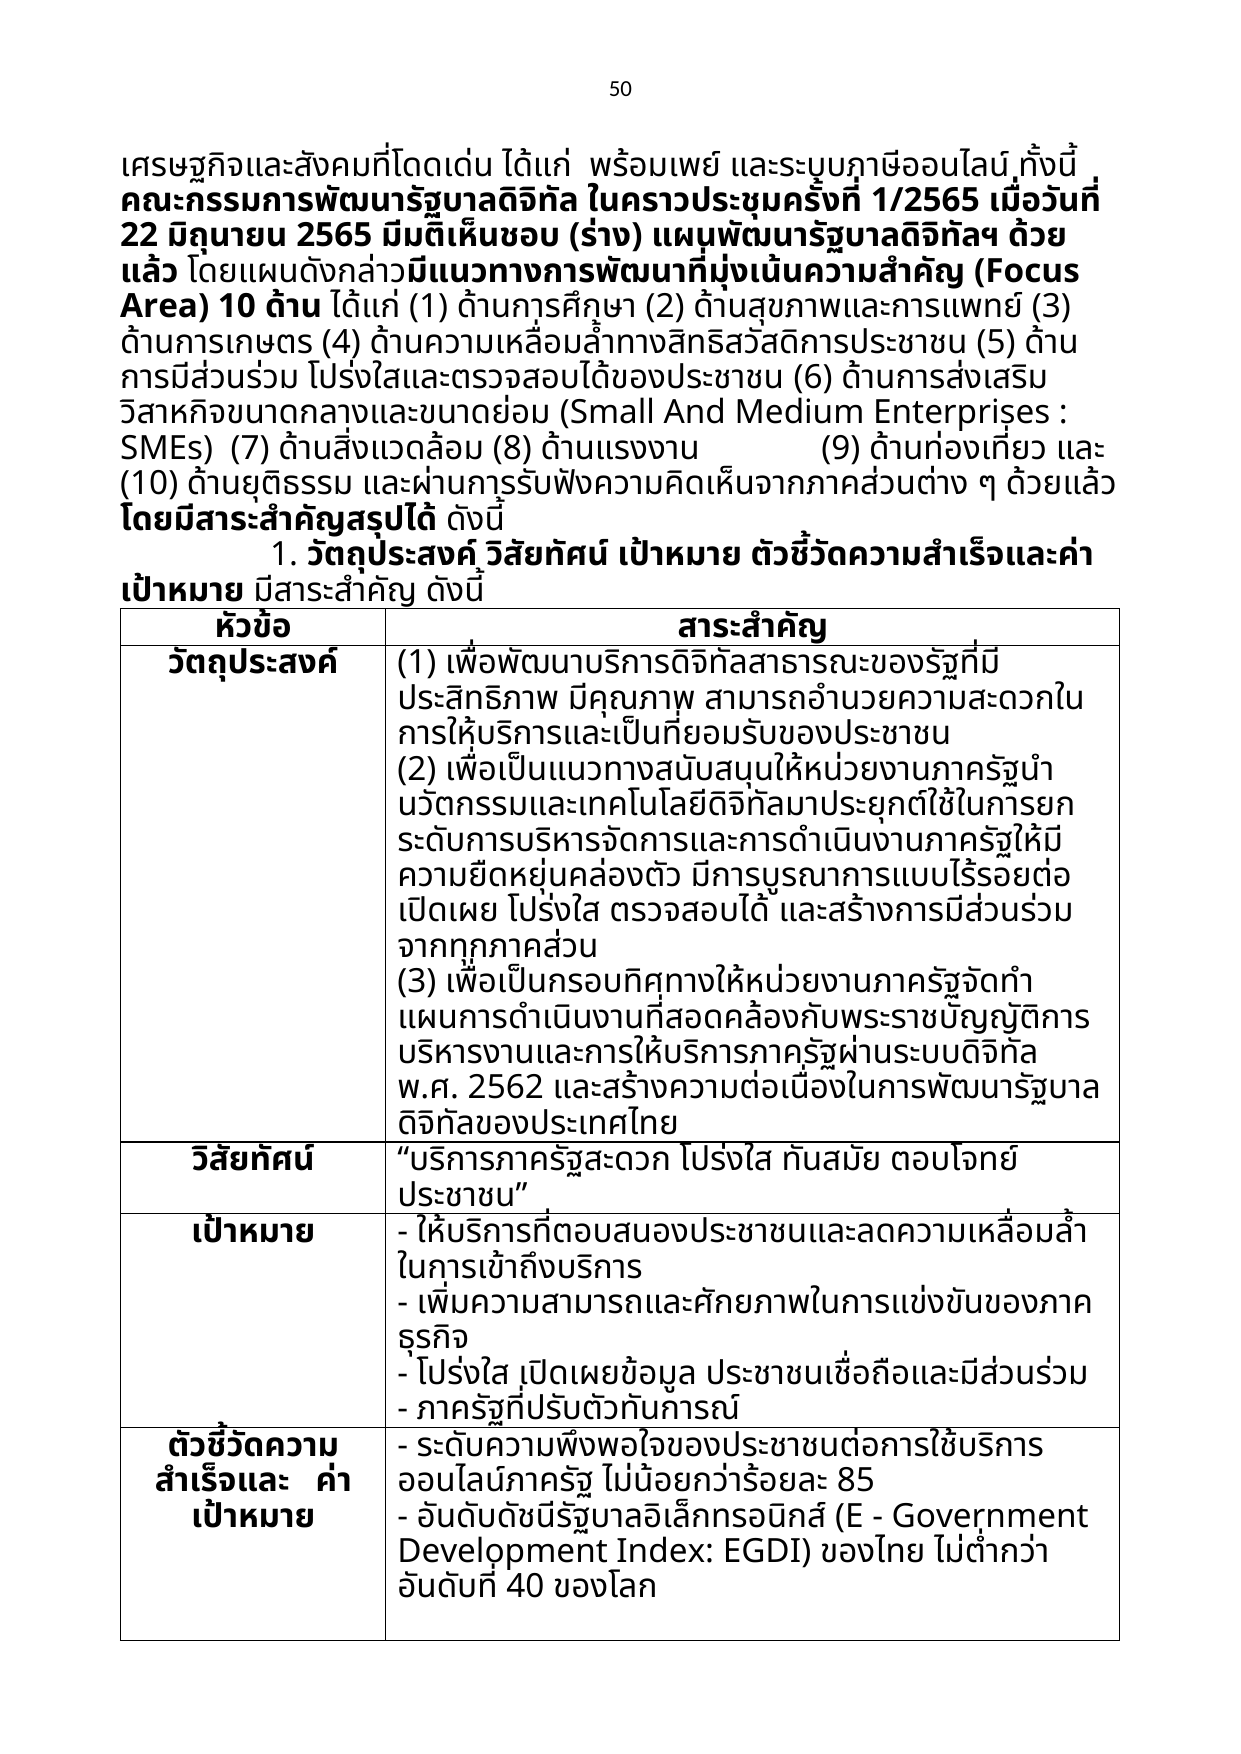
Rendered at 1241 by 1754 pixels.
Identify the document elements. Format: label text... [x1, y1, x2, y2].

table_header สาระสำคัญ [386, 609, 1119, 644]
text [120, 148, 1120, 537]
table_cell วัตถุประสงค์ [121, 646, 385, 1141]
table_cell ตัวชี้วัดความสำเร็จและ ค่าเป้าหมาย [121, 1428, 385, 1640]
table_cell “บริการภาครัฐสะดวก โปร่งใส ทันสมัย ตอบโจทย์ประชาชน” [386, 1143, 1119, 1213]
table_cell เป้าหมาย [121, 1214, 385, 1427]
table_cell (1) เพื่อพัฒนาบริการดิจิทัลสาธารณะของรัฐที่มีประสิทธิภาพ มีคุณภาพ สามารถอำนวยความสะดวกในการให้บริการและเป็นที่ยอมรับของประชาชน (2) เพื่อเป็นแนวทางสนับสนุนให้หน่วยงานภาครัฐนำนวัตกรรมและเทคโนโลยีดิจิทัลมาประยุกต์ใช้ในการยกระดับการบริหารจัดการและการดำเนินงานภาครัฐให้มีความยืดหยุ่นคล่องตัว มีการบูรณาการแบบไร้รอยต่อ เปิดเผย โปร่งใส ตรวจสอบได้ และสร้างการมีส่วนร่วมจากทุกภาคส่วน (3) เพื่อเป็นกรอบทิศทางให้หน่วยงานภาครัฐจัดทำแผนการดำเนินงานที่สอดคล้องกับพระราชบัญญัติการบริหารงานและการให้บริการภาครัฐผ่านระบบดิจิทัล พ.ศ. 2562 และสร้างความต่อเนื่องในการพัฒนารัฐบาลดิจิทัลของประเทศไทย [386, 646, 1119, 1141]
table_header หัวข้อ [121, 609, 385, 644]
table_cell - ระดับความพึงพอใจของประชาชนต่อการใช้บริการออนไลน์ภาครัฐ ไม่น้อยกว่าร้อยละ 85 - อันดับดัชนีรัฐบาลอิเล็กทรอนิกส์ (E - Government Development Index: EGDI) ของไทย ไม่ต่ำกว่าอันดับที่ 40 ของโลก [386, 1428, 1119, 1640]
table_cell - ให้บริการที่ตอบสนองประชาชนและลดความเหลื่อมล้ำในการเข้าถึงบริการ - เพิ่มความสามารถและศักยภาพในการแข่งขันของภาคธุรกิจ - โปร่งใส เปิดเผยข้อมูล ประชาชนเชื่อถือและมีส่วนร่วม - ภาครัฐที่ปรับตัวทันการณ์ [386, 1214, 1119, 1427]
text 1. วัตถุประสงค์ วิสัยทัศน์ เป้าหมาย ตัวชี้วัดความสำเร็จและค่าเป้าหมาย มีสาระสำคัญ ดังนี้ [120, 537, 1120, 608]
table_cell วิสัยทัศน์ [121, 1143, 385, 1213]
